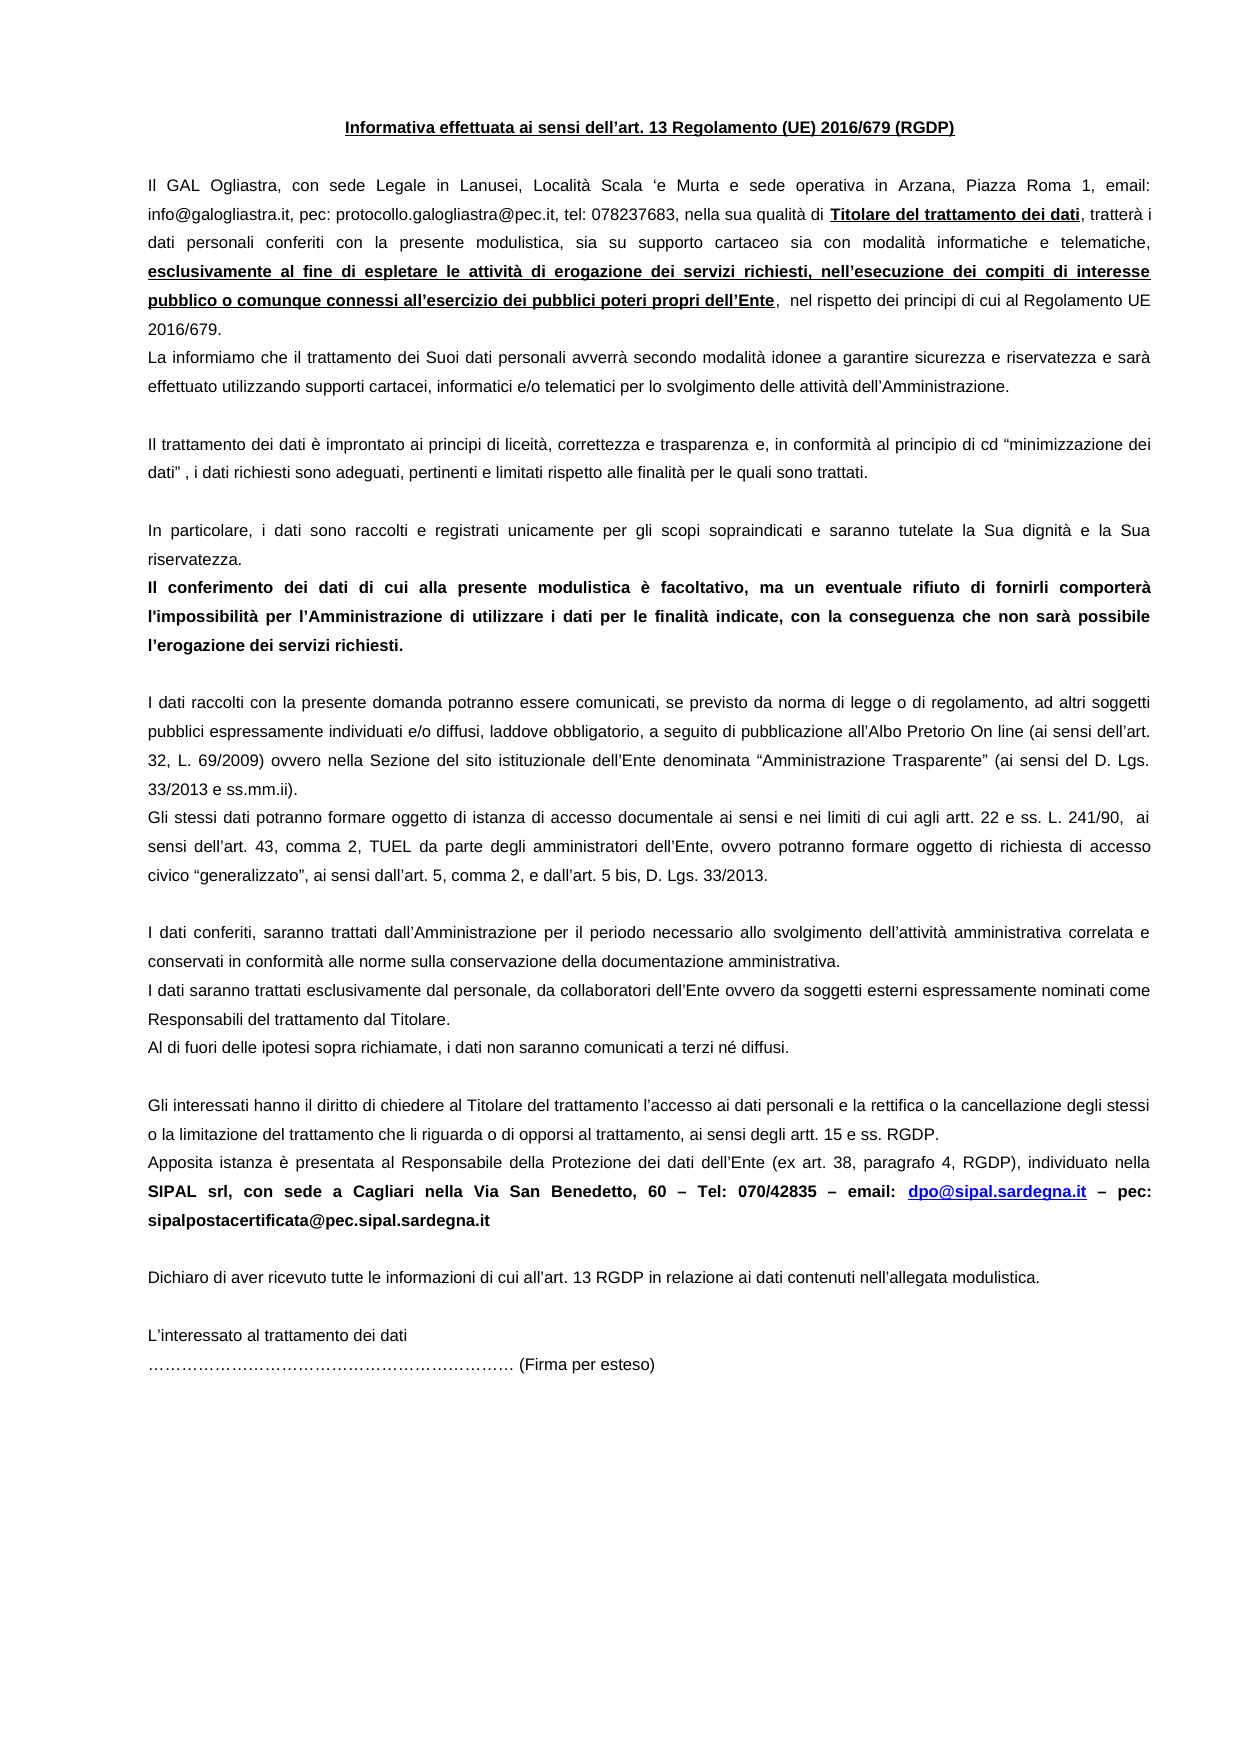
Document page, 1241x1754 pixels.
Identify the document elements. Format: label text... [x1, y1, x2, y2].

text L’interessato al trattamento dei dati [148, 1326, 1152, 1345]
text I dati raccolti con la presente domanda potranno essere comunicati, se previsto da norma di legge o di regolamento, ad altri soggetti pubblici espressamente individuati e/o diffusi, laddove obbligatorio, a seguito di pubblicazione all’Albo Pretorio On line (ai sensi dell’art. 32, L. 69/2009) ovvero nella Sezione del sito istituzionale dell’Ente denominata “Amministrazione Trasparente” (ai sensi del D. Lgs. 33/2013 e ss.mm.ii). [148, 693, 1152, 798]
text I dati saranno trattati esclusivamente dal personale, da collaboratori dell’Ente ovvero da soggetti esterni espressamente nominati come Responsabili del trattamento dal Titolare. [148, 981, 1152, 1028]
text Dichiaro di aver ricevuto tutte le informazioni di cui all’art. 13 RGDP in relazione ai dati contenuti nell’allegata modulistica. [148, 1268, 1152, 1287]
text Il trattamento dei dati è improntato ai principi di liceità, correttezza e trasparenza e, in conformità al principio di cd “minimizzazione dei dati” , i dati richiesti sono adeguati, pertinenti e limitati rispetto alle finalità per le quali sono trattati. [148, 434, 1152, 482]
text Apposita istanza è presentata al Responsabile della Protezione dei dati dell’Ente (ex art. 38, paragrafo 4, RGDP), individuato nella SIPAL srl, con sede a Cagliari nella Via San Benedetto, 60 – Tel: 070/42835 – email: dpo@sipal.sardegna.it – pec: sipalpostacertificata@pec.sipal.sardegna.it [148, 1153, 1152, 1230]
text ………………………………………………………… (Firma per esteso) [148, 1354, 1152, 1373]
text Gli interessati hanno il diritto di chiedere al Titolare del trattamento l’accesso ai dati personali e la rettifica o la cancellazione degli stessi o la limitazione del trattamento che li riguarda o di opporsi al trattamento, ai sensi degli artt. 15 e ss. RGDP. [148, 1096, 1152, 1143]
text Gli stessi dati potranno formare oggetto di istanza di accesso documentale ai sensi e nei limiti di cui agli artt. 22 e ss. L. 241/90, ai sensi dell’art. 43, comma 2, TUEL da parte degli amministratori dell’Ente, ovvero potranno formare oggetto di richiesta di accesso civico “generalizzato”, ai sensi dall’art. 5, comma 2, e dall’art. 5 bis, D. Lgs. 33/2013. [148, 808, 1152, 885]
text In particolare, i dati sono raccolti e registrati unicamente per gli scopi sopraindicati e saranno tutelate la Sua dignità e la Sua riservatezza. [148, 521, 1152, 568]
text Al di fuori delle ipotesi sopra richiamate, i dati non saranno comunicati a terzi né diffusi. [148, 1038, 1152, 1057]
text La informiamo che il trattamento dei Suoi dati personali avverrà secondo modalità idonee a garantire sicurezza e riservatezza e sarà effettuato utilizzando supporti cartacei, informatici e/o telematici per lo svolgimento delle attività dell’Amministrazione. [148, 348, 1152, 396]
text Il conferimento dei dati di cui alla presente modulistica è facoltativo, ma un eventuale rifiuto di fornirli comporterà l'impossibilità per l’Amministrazione di utilizzare i dati per le finalità indicate, con la conseguenza che non sarà possibile l’erogazione dei servizi richiesti. [148, 578, 1152, 655]
text Il GAL Ogliastra, con sede Legale in Lanusei, Località Scala ‘e Murta e sede operativa in Arzana, Piazza Roma 1, email: info@galogliastra.it, pec: protocollo.galogliastra@pec.it, tel: 078237683, nella sua qualità di Titolare del trattamento dei dati, tratterà i dati personali conferiti con la presente modulistica, sia su supporto cartaceo sia con modalità informatiche e telematiche, esclusivamente al fine di espletare le attività di erogazione dei servizi richiesti, nell’esecuzione dei compiti di interesse pubblico o comunque connessi all’esercizio dei pubblici poteri propri dell’Ente, nel rispetto dei principi di cui al Regolamento UE 2016/679. [148, 176, 1152, 338]
text I dati conferiti, saranno trattati dall’Amministrazione per il periodo necessario allo svolgimento dell’attività amministrativa correlata e conservati in conformità alle norme sulla conservazione della documentazione amministrativa. [148, 923, 1152, 971]
text Informativa effettuata ai sensi dell’art. 13 Regolamento (UE) 2016/679 (RGDP) [148, 118, 1152, 137]
